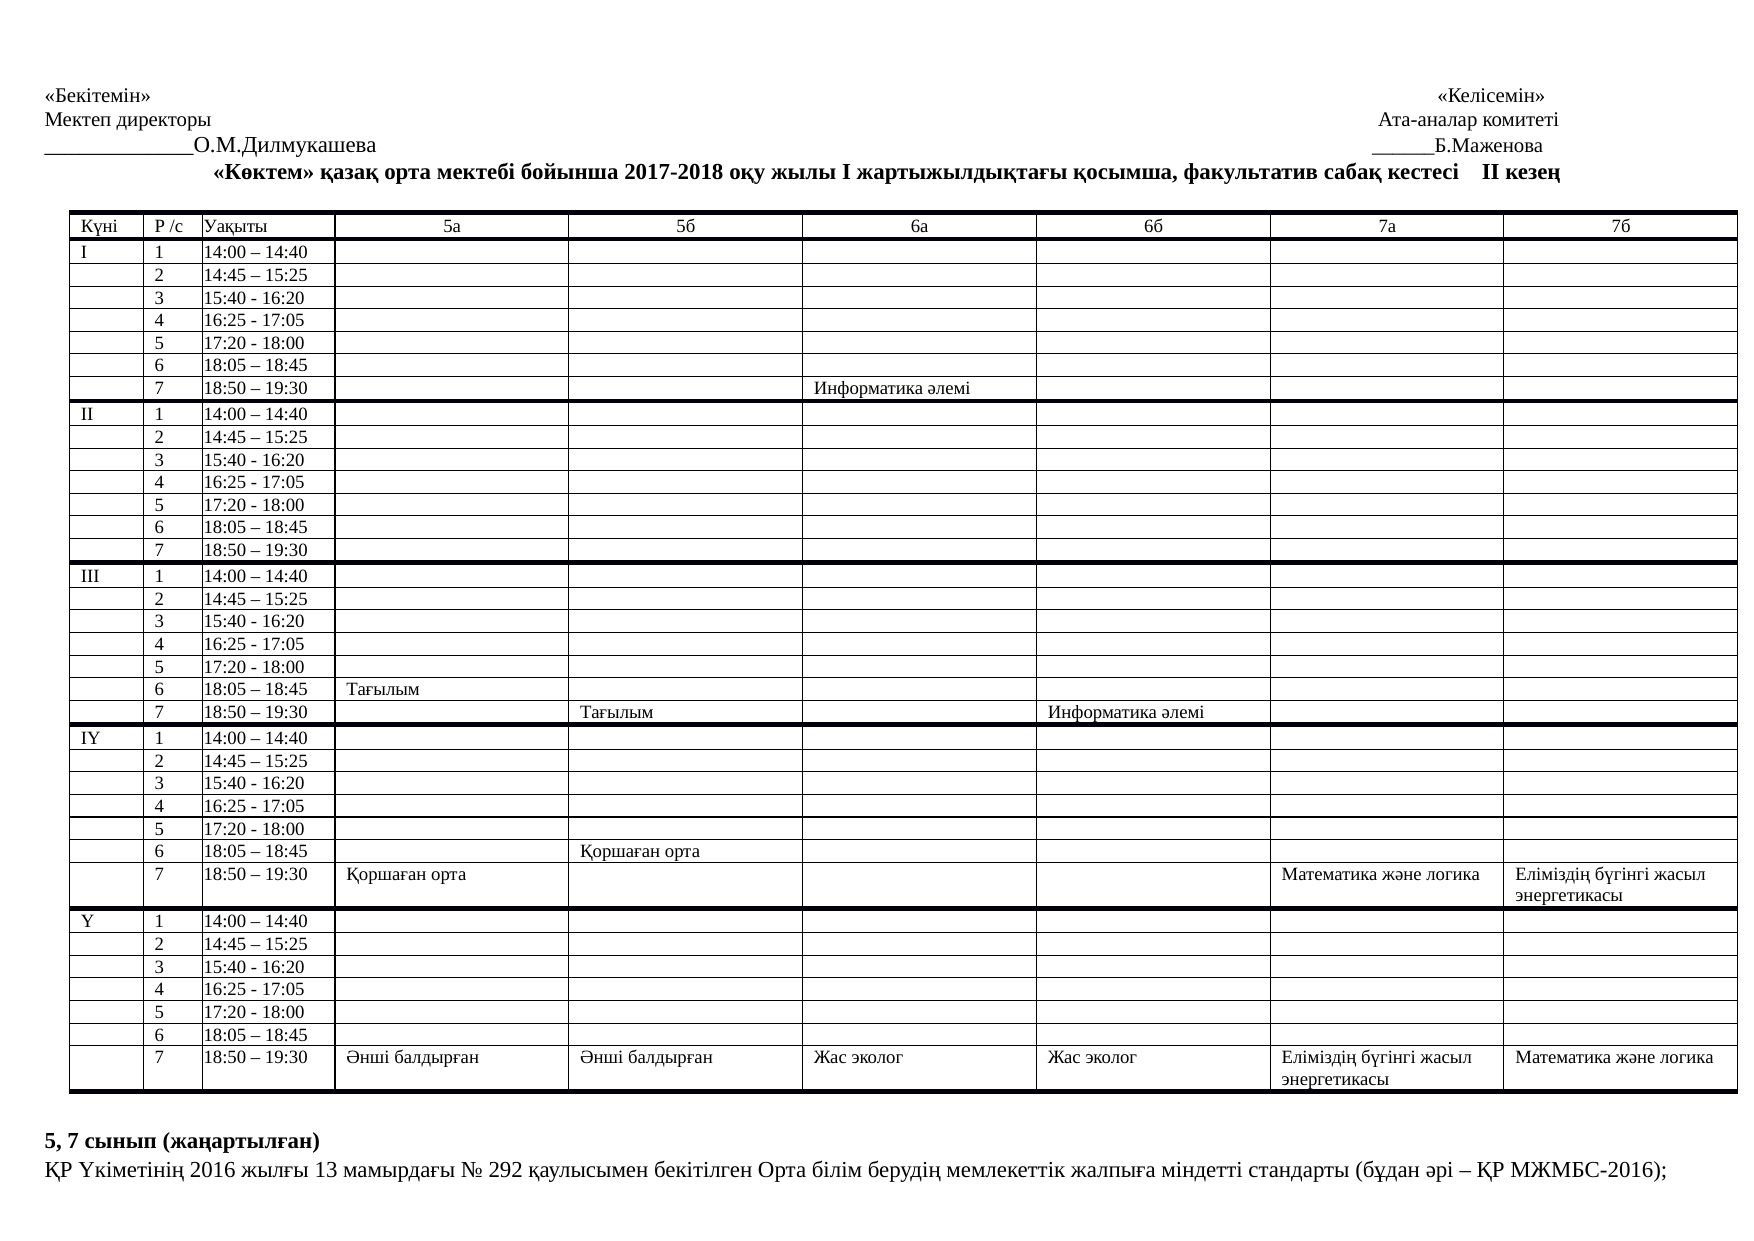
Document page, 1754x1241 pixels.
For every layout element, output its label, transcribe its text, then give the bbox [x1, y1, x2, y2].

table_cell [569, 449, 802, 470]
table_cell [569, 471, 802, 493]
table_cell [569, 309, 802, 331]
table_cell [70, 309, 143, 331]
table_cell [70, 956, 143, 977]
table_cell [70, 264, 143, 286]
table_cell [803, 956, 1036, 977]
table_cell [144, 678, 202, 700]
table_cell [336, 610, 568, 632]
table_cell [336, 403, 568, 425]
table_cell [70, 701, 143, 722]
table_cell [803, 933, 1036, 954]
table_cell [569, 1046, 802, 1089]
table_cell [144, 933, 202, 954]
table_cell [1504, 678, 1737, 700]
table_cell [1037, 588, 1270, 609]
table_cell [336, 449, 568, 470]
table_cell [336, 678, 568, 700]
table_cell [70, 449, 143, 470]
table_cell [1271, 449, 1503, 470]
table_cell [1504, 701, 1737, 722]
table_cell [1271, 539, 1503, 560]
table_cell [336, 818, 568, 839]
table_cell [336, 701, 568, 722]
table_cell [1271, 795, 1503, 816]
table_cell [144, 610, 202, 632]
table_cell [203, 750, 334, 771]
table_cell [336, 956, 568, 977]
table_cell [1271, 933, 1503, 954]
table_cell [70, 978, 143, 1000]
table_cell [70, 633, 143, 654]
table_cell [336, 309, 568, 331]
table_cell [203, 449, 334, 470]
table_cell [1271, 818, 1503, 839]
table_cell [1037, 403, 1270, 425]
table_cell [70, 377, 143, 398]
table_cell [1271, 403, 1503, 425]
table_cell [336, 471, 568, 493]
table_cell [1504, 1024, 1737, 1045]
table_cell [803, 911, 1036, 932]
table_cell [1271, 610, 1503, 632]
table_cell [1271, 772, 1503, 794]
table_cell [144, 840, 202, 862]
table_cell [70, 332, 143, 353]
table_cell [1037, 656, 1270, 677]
text _____________О.М.Дилмукашева ______Б.Маженова [44, 131, 1724, 158]
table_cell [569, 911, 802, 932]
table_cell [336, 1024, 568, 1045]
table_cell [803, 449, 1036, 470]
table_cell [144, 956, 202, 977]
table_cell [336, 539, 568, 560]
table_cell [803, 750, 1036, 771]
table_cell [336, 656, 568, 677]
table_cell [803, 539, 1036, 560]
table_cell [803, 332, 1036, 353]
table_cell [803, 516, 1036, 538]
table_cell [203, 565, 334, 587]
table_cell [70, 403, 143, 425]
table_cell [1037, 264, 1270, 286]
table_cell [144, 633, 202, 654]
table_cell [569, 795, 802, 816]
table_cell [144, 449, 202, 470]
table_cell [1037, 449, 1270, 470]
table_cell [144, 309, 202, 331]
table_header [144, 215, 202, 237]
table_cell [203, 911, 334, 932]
text Мектеп директоры Ата-аналар комитеті [44, 107, 1724, 131]
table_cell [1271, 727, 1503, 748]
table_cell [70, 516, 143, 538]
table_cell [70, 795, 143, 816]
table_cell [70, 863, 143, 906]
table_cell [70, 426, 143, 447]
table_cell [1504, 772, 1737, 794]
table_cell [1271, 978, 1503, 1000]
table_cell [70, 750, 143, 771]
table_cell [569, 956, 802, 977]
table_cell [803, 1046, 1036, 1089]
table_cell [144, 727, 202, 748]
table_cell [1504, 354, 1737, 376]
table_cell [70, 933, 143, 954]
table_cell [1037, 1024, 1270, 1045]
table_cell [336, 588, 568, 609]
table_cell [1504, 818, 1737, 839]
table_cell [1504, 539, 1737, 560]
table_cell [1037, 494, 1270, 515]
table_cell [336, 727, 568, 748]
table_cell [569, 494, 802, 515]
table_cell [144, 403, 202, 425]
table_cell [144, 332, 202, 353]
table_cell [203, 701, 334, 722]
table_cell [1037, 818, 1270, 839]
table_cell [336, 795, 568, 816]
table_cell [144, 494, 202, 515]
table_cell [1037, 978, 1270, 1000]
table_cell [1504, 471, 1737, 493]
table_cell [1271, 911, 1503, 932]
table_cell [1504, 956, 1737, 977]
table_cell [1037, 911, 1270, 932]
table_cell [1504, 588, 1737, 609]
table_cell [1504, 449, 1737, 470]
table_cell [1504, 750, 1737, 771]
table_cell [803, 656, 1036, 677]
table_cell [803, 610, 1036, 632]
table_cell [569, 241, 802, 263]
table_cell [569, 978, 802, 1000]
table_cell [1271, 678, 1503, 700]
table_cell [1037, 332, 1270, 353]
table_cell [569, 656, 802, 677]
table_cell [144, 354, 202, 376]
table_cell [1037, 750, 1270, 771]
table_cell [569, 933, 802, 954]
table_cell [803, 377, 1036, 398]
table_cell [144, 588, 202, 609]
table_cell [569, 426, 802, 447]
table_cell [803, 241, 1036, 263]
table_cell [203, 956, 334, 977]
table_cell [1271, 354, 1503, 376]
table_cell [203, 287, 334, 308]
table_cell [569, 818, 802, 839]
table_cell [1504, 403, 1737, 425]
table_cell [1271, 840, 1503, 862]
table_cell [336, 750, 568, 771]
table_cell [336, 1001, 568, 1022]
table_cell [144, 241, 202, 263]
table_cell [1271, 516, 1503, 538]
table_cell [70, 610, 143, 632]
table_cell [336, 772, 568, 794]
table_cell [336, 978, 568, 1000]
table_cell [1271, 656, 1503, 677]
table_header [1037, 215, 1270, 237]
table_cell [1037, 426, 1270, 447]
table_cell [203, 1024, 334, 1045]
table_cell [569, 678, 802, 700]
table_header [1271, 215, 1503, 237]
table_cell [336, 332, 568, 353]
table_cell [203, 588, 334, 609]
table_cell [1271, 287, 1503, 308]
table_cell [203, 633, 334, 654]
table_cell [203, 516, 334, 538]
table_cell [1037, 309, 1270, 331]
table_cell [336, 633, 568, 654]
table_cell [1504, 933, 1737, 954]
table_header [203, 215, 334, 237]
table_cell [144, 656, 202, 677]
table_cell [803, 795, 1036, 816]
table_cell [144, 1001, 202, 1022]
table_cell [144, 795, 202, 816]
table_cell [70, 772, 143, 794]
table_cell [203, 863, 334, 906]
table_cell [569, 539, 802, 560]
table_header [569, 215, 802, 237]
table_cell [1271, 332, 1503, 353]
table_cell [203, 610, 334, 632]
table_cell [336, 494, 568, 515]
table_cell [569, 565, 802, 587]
text ҚР Үкіметінің 2016 жылғы 13 мамырдағы № 292 қаулысымен бекітілген Орта білім берудің мемлекеттік жалпыға міндетті стандарты (бұдан әрі – ҚР МЖМБС-2016); [44, 1156, 1708, 1182]
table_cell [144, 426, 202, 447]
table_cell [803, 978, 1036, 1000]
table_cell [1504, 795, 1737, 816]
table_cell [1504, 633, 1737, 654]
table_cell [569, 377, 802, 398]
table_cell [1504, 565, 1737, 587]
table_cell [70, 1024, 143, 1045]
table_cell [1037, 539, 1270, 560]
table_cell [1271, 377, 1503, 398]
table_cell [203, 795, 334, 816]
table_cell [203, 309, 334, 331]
text «Бекітемін» «Келісемін» [44, 83, 1724, 107]
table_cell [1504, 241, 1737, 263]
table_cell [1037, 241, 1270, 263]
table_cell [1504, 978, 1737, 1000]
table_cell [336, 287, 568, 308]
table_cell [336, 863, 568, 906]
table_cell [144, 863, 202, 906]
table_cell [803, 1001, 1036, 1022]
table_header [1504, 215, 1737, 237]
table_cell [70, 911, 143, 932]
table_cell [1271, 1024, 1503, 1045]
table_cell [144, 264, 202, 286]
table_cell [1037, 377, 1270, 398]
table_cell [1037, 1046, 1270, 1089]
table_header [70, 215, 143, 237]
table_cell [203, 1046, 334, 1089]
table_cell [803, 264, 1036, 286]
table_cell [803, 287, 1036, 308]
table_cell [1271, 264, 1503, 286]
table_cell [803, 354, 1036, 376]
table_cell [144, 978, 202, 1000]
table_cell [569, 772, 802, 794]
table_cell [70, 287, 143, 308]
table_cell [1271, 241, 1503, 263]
text 5, 7 сынып (жаңартылған) [44, 1127, 1724, 1154]
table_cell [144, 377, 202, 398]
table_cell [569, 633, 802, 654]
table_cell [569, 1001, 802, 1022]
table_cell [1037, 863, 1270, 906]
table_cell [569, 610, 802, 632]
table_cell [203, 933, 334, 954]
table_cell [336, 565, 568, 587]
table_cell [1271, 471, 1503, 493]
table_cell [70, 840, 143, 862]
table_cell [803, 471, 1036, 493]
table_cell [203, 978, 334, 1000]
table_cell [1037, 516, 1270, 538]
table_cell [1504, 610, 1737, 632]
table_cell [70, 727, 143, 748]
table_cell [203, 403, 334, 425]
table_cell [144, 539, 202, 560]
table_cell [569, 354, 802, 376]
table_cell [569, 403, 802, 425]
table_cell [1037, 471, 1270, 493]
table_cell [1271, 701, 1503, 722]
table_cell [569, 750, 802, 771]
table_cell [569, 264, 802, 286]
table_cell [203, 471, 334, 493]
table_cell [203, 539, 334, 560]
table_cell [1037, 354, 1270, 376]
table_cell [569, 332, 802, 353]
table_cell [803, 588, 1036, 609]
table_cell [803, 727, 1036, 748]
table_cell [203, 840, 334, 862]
text «Көктем» қазақ орта мектебі бойынша 2017-2018 оқу жылы І жартыжылдықтағы қосымша, факультатив сабақ кестесі ІІ кезең [44, 158, 1724, 184]
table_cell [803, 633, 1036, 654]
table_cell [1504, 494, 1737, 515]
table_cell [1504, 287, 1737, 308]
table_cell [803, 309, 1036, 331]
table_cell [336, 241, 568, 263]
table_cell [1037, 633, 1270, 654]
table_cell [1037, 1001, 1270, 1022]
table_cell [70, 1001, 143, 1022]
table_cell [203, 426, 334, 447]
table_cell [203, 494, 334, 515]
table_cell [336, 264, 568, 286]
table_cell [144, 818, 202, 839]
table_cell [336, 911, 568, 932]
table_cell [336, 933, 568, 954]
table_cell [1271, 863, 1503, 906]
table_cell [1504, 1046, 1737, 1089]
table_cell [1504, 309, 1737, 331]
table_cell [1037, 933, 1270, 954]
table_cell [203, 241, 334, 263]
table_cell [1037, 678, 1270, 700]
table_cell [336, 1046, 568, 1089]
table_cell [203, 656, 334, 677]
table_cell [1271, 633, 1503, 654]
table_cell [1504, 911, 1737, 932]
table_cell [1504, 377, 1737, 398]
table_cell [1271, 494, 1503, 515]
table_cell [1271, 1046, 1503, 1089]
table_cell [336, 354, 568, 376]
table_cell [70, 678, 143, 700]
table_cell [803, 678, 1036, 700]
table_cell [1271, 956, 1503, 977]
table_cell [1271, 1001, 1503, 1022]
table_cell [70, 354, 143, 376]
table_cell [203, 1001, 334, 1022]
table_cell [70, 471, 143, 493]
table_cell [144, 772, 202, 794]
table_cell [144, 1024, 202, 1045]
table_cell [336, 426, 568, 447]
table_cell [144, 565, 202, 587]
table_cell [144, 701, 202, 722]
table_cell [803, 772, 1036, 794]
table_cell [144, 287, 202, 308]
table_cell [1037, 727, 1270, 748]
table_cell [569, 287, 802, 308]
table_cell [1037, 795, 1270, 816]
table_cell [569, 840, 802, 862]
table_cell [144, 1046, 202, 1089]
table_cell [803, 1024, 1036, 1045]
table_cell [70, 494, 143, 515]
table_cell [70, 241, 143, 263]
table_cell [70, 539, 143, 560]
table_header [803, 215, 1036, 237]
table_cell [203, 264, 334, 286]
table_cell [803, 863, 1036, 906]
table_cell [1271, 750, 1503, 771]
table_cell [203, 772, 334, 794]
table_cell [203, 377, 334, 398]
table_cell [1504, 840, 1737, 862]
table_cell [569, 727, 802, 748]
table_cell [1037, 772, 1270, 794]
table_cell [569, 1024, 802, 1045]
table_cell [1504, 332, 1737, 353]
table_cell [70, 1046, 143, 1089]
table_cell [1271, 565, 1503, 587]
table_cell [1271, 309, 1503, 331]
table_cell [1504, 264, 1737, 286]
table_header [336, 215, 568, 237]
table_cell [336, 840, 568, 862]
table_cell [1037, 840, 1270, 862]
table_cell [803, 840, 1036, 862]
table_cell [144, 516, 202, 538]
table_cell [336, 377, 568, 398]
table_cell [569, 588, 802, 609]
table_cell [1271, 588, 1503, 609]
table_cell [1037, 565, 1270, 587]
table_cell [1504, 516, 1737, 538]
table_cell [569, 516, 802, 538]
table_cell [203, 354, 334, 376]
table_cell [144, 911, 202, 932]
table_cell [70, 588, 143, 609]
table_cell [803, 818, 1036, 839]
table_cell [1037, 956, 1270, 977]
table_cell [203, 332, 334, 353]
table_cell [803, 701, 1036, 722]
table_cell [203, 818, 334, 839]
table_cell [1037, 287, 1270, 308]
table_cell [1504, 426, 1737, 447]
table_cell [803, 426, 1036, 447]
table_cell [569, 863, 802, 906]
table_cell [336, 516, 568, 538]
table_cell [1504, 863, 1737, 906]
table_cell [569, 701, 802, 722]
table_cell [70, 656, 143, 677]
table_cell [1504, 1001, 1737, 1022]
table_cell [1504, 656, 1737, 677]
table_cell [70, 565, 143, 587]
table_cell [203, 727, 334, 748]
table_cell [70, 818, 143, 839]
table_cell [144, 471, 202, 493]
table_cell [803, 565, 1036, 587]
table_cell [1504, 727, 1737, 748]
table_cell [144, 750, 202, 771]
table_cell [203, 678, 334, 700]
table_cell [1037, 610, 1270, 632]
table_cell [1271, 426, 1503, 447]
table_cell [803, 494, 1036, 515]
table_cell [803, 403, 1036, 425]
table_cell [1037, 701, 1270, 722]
